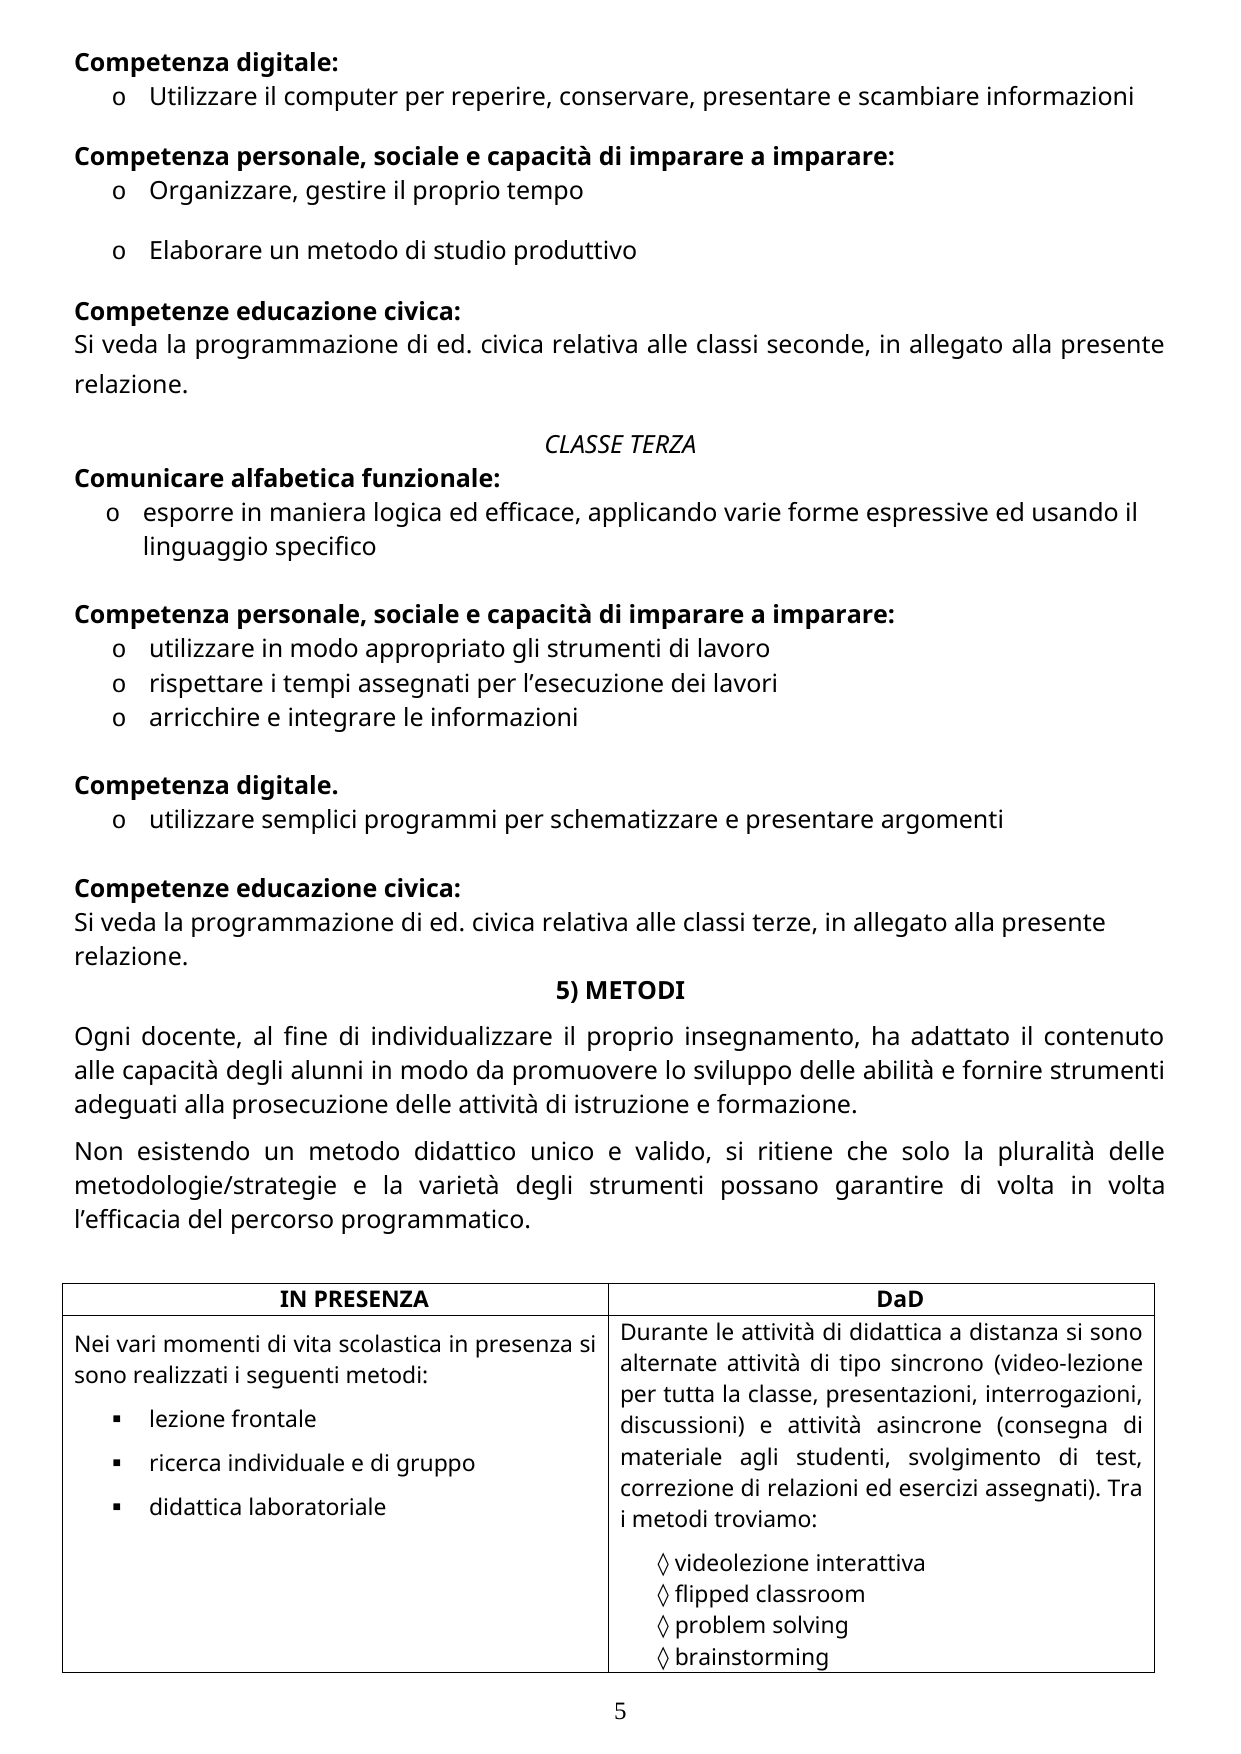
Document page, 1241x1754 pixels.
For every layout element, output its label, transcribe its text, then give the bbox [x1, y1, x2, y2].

text Non esistendo un metodo didattico unico e valido, si ritiene che solo la pluralità delle metodologie/strategie e la varietà degli strumenti possano garantire di volta in volta l’efficacia del percorso programmatico. [74, 1134, 1167, 1236]
list utilizzare in modo appropriato gli strumenti di lavoro [111, 631, 1167, 665]
text Competenza personale, sociale e capacità di imparare a imparare: [74, 597, 1167, 631]
text CLASSE TERZA [74, 426, 1167, 460]
list utilizzare semplici programmi per schematizzare e presentare argomenti [111, 802, 1167, 836]
list esporre in maniera logica ed efficace, applicando varie forme espressive ed usando il linguaggio specifico [105, 494, 1153, 563]
text Competenze educazione civica: [74, 870, 1167, 904]
text Si veda la programmazione di ed. civica relativa alle classi terze, in allegato alla presente relazione. [74, 904, 1167, 972]
text Competenza digitale. [74, 768, 1167, 802]
text Si veda la programmazione di ed. civica relativa alle classi seconde, in allegato alla presente relazione. [74, 327, 1167, 400]
text Ogni docente, al fine di individualizzare il proprio insegnamento, ha adattato il contenuto alle capacità degli alunni in modo da promuovere lo sviluppo delle abilità e fornire strumenti adeguati alla prosecuzione delle attività di istruzione e formazione. [74, 1019, 1167, 1121]
table_header IN PRESENZA [63, 1284, 608, 1315]
text Competenza digitale: [74, 44, 1167, 78]
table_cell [63, 1316, 608, 1672]
table_header DaD [609, 1284, 1154, 1315]
text Competenza personale, sociale e capacità di imparare a imparare: [74, 139, 1167, 173]
text Competenze educazione civica: [74, 293, 1167, 327]
list arricchire e integrare le informazioni [111, 699, 1167, 734]
text Comunicare alfabetica funzionale: [74, 460, 1167, 494]
list Utilizzare il computer per reperire, conservare, presentare e scambiare informazioni [111, 78, 1167, 113]
text 5) METODI [74, 972, 1167, 1006]
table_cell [609, 1316, 1154, 1672]
list Elaborare un metodo di studio produttivo [111, 233, 1167, 267]
list Organizzare, gestire il proprio tempo [111, 173, 1167, 207]
list rispettare i tempi assegnati per l’esecuzione dei lavori [111, 665, 1167, 699]
